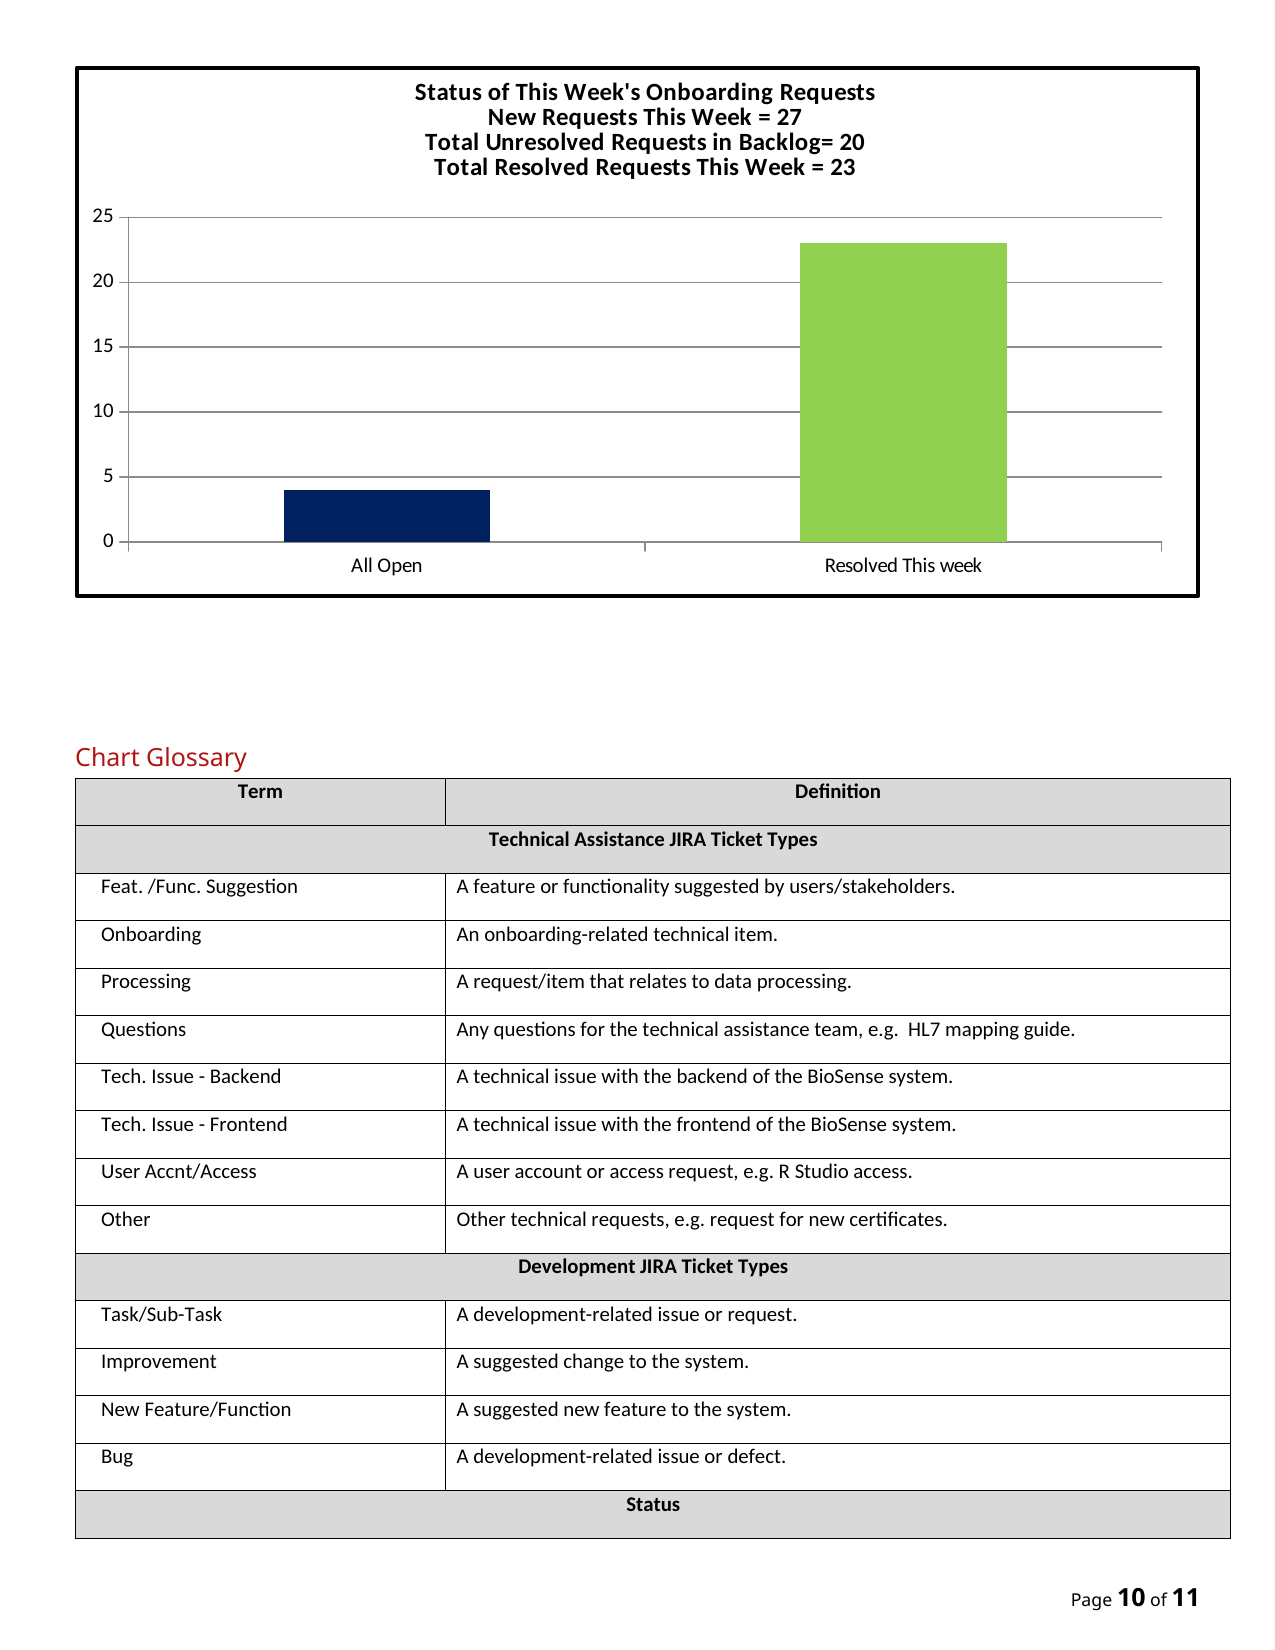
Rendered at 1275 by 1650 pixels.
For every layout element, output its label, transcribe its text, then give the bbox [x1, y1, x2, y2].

table_cell A user account or access request, e.g. R Studio access. [446, 1159, 1230, 1205]
table_cell Tech. Issue - Backend [76, 1064, 445, 1110]
table_cell Technical Assistance JIRA Ticket Types [76, 826, 1230, 873]
subtitle Chart Glossary [75, 739, 1200, 773]
table_cell A request/item that relates to data processing. [446, 969, 1230, 1015]
table_cell A feature or functionality suggested by users/stakeholders. [446, 874, 1230, 920]
table_header Term [76, 779, 445, 825]
table_cell Task/Sub-Task [76, 1301, 445, 1348]
table_cell Improvement [76, 1349, 445, 1395]
table_cell Feat. /Func. Suggestion [76, 874, 445, 920]
table_cell Tech. Issue - Frontend [76, 1111, 445, 1158]
table_cell A suggested new feature to the system. [446, 1396, 1230, 1443]
table_cell Status [76, 1491, 1230, 1538]
table_cell User Accnt/Access [76, 1159, 445, 1205]
table_cell Development JIRA Ticket Types [76, 1254, 1230, 1300]
table_cell Any questions for the technical assistance team, e.g. HL7 mapping guide. [446, 1016, 1230, 1063]
table_cell Other [76, 1206, 445, 1253]
table_header Definition [446, 779, 1230, 825]
table_cell A development-related issue or request. [446, 1301, 1230, 1348]
table_cell Processing [76, 969, 445, 1015]
table_cell A technical issue with the backend of the BioSense system. [446, 1064, 1230, 1110]
table_cell Bug [76, 1444, 445, 1490]
table_cell New Feature/Function [76, 1396, 445, 1443]
table_cell Questions [76, 1016, 445, 1063]
table_cell Other technical requests, e.g. request for new certificates. [446, 1206, 1230, 1253]
table_cell A suggested change to the system. [446, 1349, 1230, 1395]
table_cell A technical issue with the frontend of the BioSense system. [446, 1111, 1230, 1158]
table_cell A development-related issue or defect. [446, 1444, 1230, 1490]
table_cell An onboarding-related technical item. [446, 921, 1230, 968]
table_cell Onboarding [76, 921, 445, 968]
